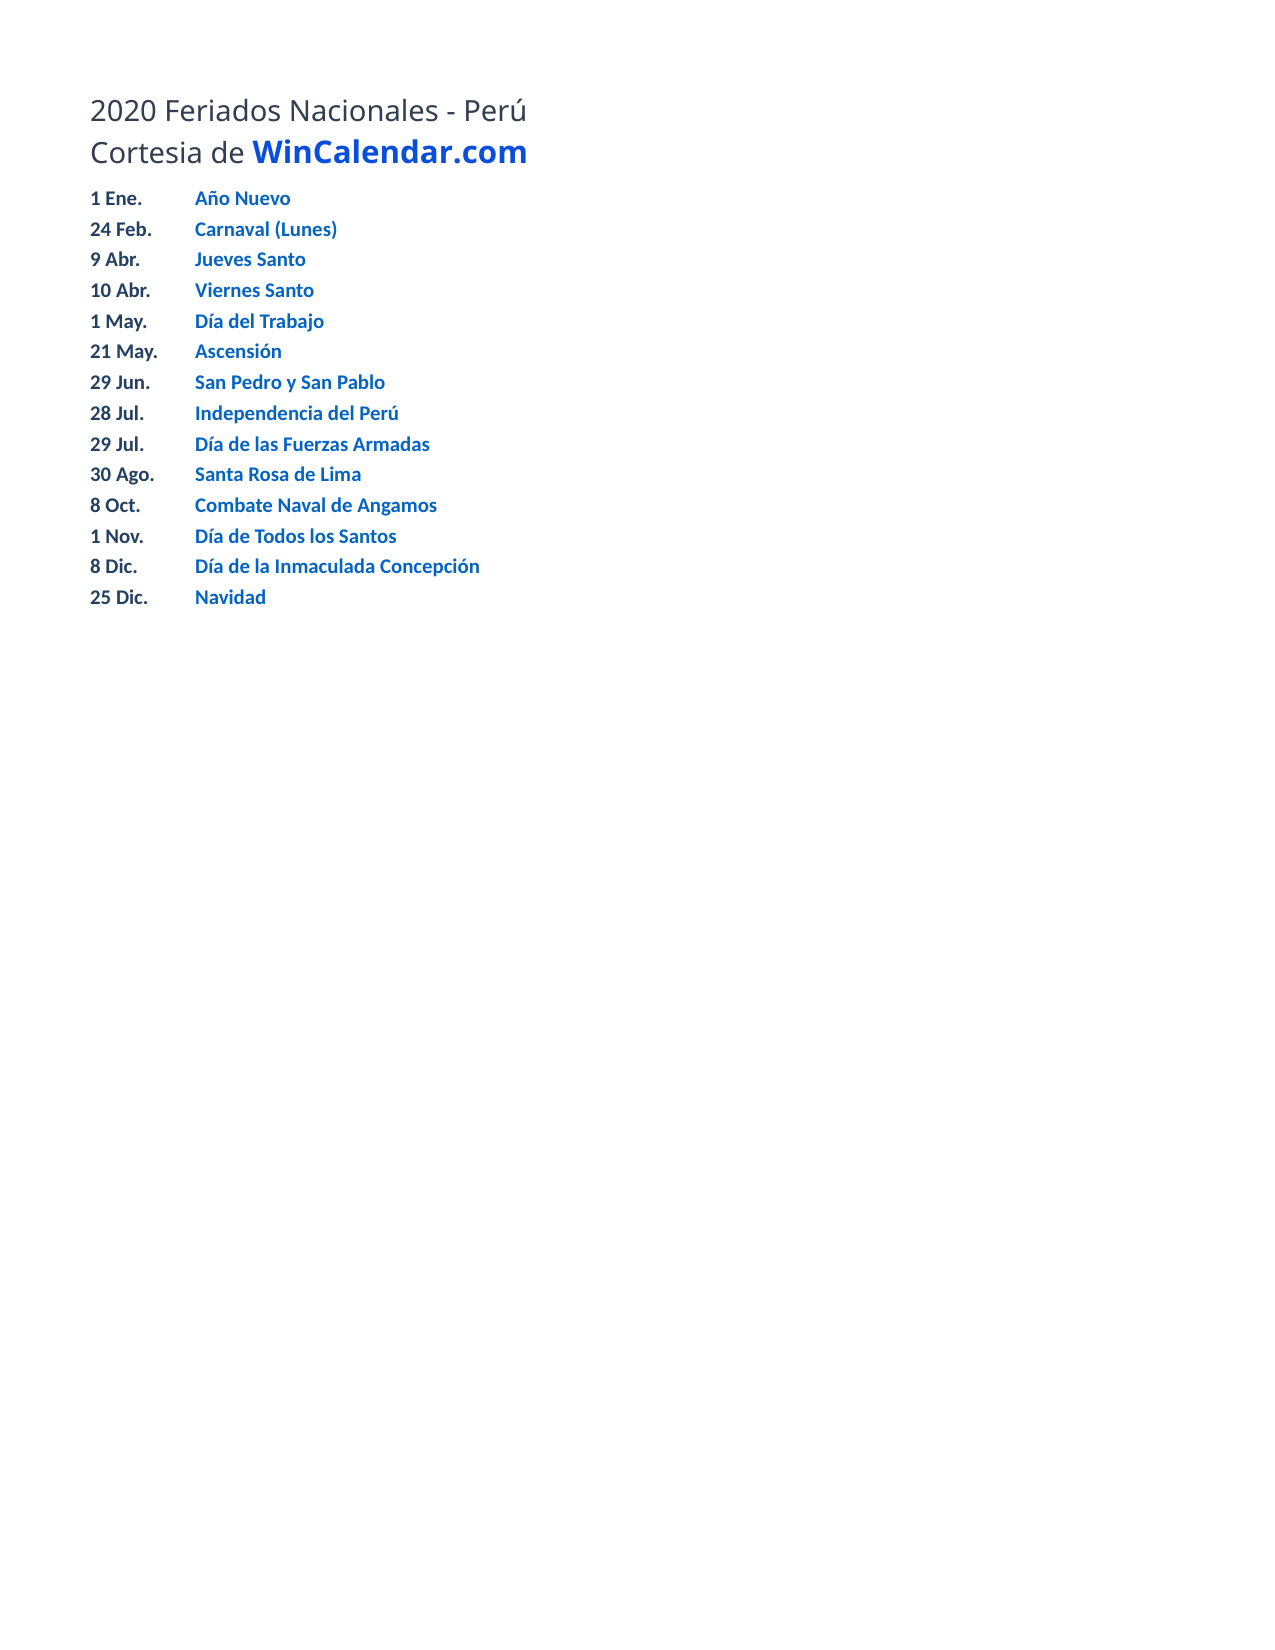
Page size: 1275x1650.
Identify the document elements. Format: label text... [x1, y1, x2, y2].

text 28 Jul. Independencia del Perú [90, 404, 1185, 424]
text 1 May. Día del Trabajo [90, 312, 1185, 332]
text 21 May. Ascensión [90, 343, 1185, 363]
text 25 Dic. Navidad [90, 588, 1185, 609]
text 30 Ago. Santa Rosa de Lima [90, 466, 1185, 486]
text 1 Nov. Día de Todos los Santos [90, 527, 1185, 547]
text 24 Feb. Carnaval (Lunes) [90, 220, 1185, 240]
text 8 Oct. Combate Naval de Angamos [90, 496, 1185, 517]
text 8 Dic. Día de la Inmaculada Concepción [90, 558, 1185, 578]
text 1 Ene. Año Nuevo [90, 189, 1185, 209]
text 10 Abr. Viernes Santo [90, 281, 1185, 301]
text 29 Jun. San Pedro y San Pablo [90, 373, 1185, 394]
text 29 Jul. Día de las Fuerzas Armadas [90, 435, 1185, 455]
text 9 Abr. Jueves Santo [90, 250, 1185, 271]
subtitle 2020 Feriados Nacionales - Perú Cortesia de WinCalendar.com [90, 90, 1185, 172]
